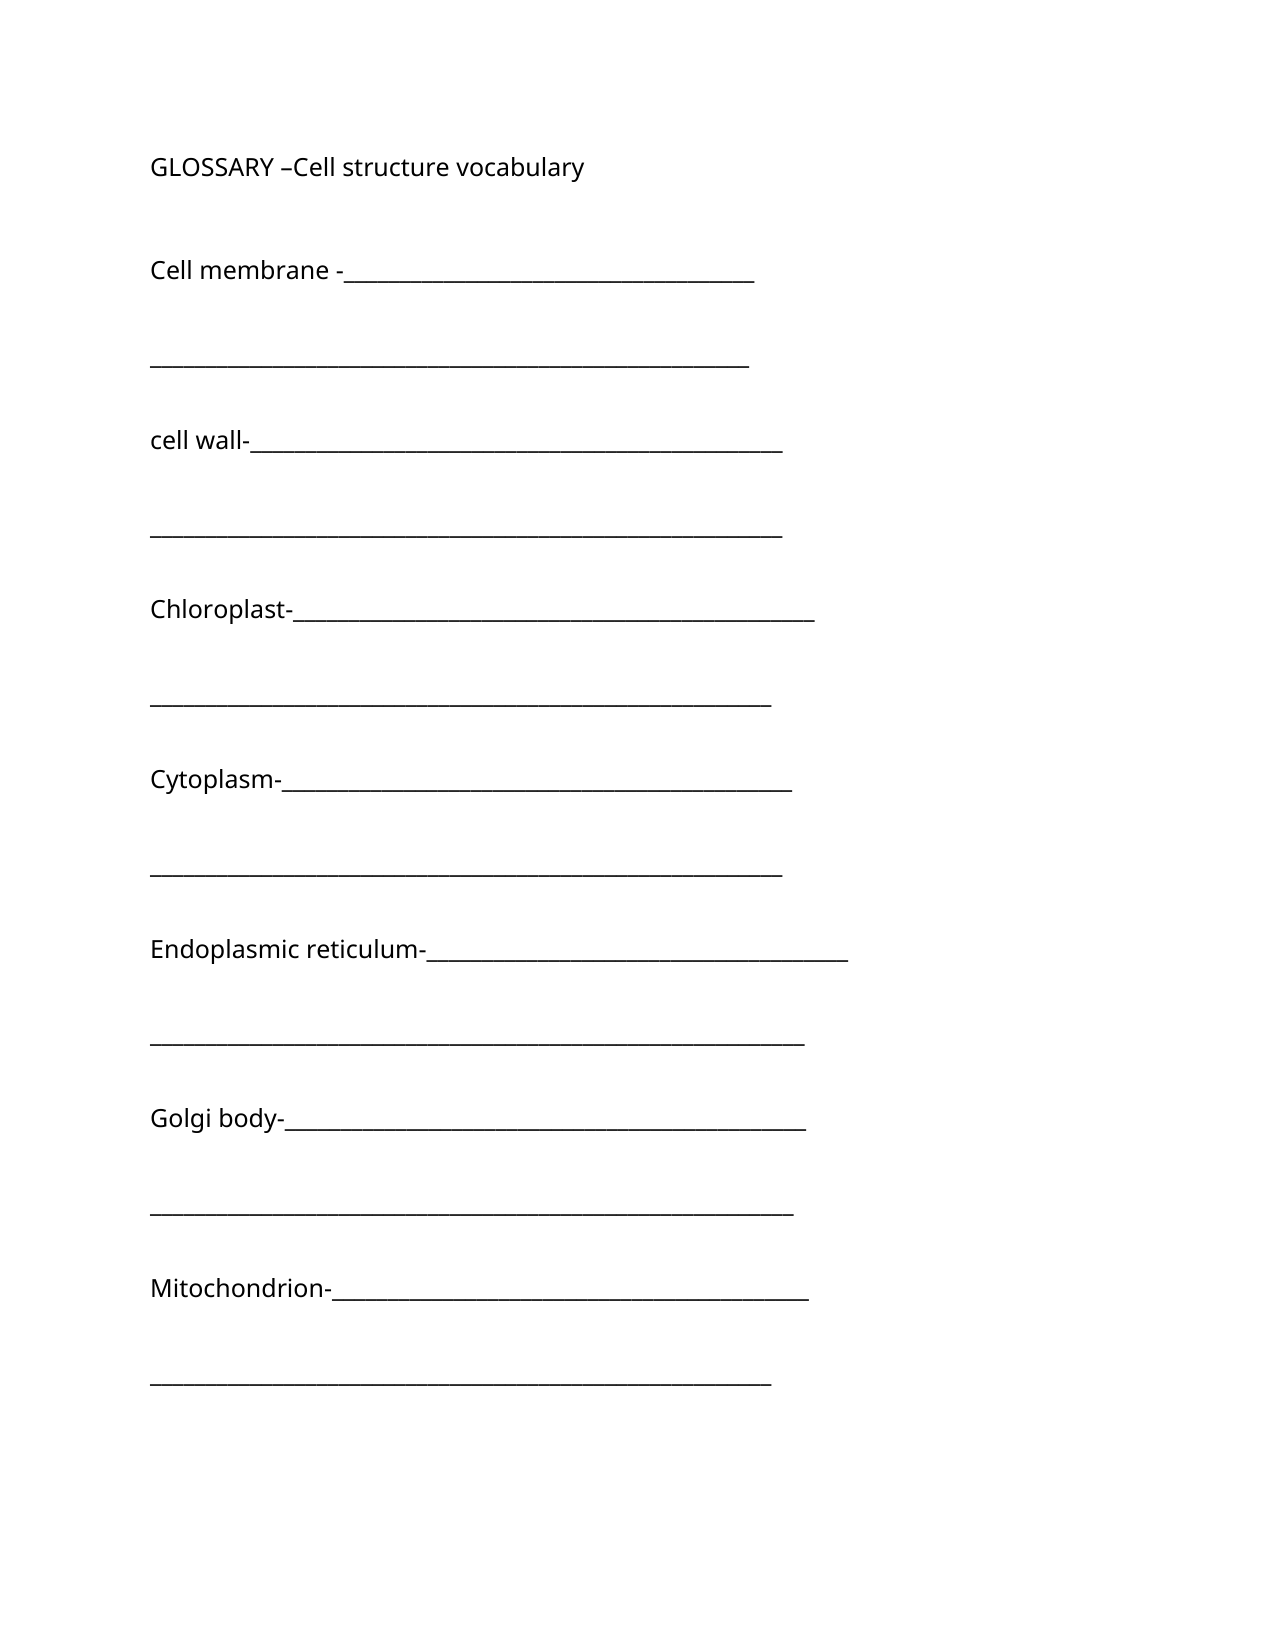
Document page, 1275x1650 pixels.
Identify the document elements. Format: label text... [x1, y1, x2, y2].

text Cell membrane -_____________________________________ [150, 253, 1125, 287]
text Golgi body-_______________________________________________ [150, 1101, 1125, 1135]
text ________________________________________________________ [150, 677, 1125, 711]
text Chloroplast-_______________________________________________ [150, 592, 1125, 626]
text GLOSSARY –Cell structure vocabulary [150, 150, 1125, 184]
text _________________________________________________________ [150, 847, 1125, 881]
text ___________________________________________________________ [150, 1016, 1125, 1050]
text _________________________________________________________ [150, 507, 1125, 541]
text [150, 1186, 1125, 1220]
text cell wall-________________________________________________ [150, 423, 1125, 457]
text Mitochondrion-___________________________________________ [150, 1271, 1125, 1304]
text Endoplasmic reticulum-______________________________________ [150, 931, 1125, 965]
text ________________________________________________________ [150, 1355, 1125, 1389]
text ______________________________________________________ [150, 338, 1125, 372]
text Cytoplasm-______________________________________________ [150, 762, 1125, 796]
